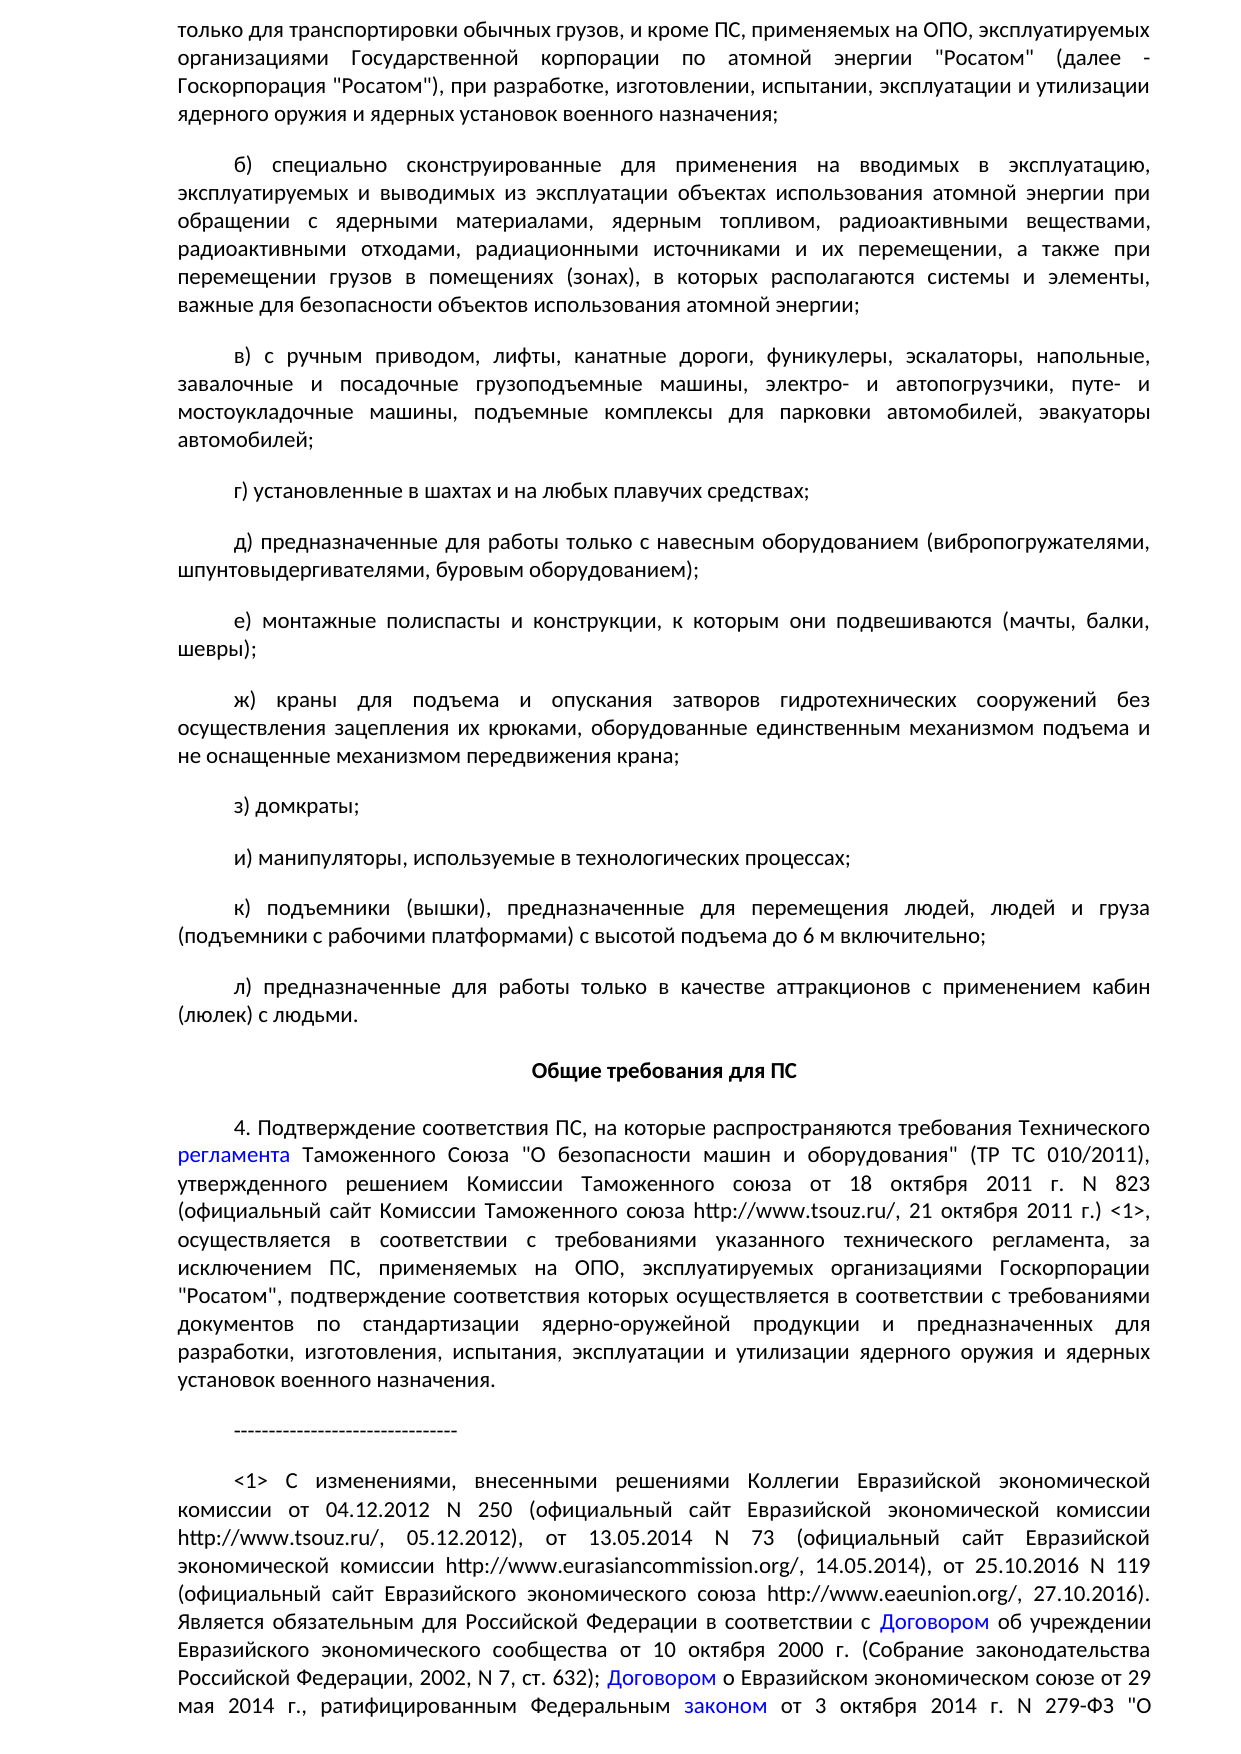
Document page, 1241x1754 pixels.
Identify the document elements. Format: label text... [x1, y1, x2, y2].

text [177, 1467, 1152, 1719]
text 4. Подтверждение соответствия ПС, на которые распространяются требования Технического регламента Таможенного Союза "О безопасности машин и оборудования" (ТР ТС 010/2011), утвержденного решением Комиссии Таможенного союза от 18 октября 2011 г. N 823 (официальный сайт Комиссии Таможенного союза http://www.tsouz.ru/, 21 октября 2011 г.) <1>, осуществляется в соответствии с требованиями указанного технического регламента, за исключением ПС, применяемых на ОПО, эксплуатируемых организациями Госкорпорации "Росатом", подтверждение соответствия которых осуществляется в соответствии с требованиями документов по стандартизации ядерно-оружейной продукции и предназначенных для разработки, изготовления, испытания, эксплуатации и утилизации ядерного оружия и ядерных установок военного назначения. [177, 1113, 1152, 1393]
text ж) краны для подъема и опускания затворов гидротехнических сооружений без осуществления зацепления их крюками, оборудованные единственным механизмом подъема и не оснащенные механизмом передвижения крана; [177, 685, 1152, 769]
text з) домкраты; [177, 792, 1152, 820]
text в) с ручным приводом, лифты, канатные дороги, фуникулеры, эскалаторы, напольные, завалочные и посадочные грузоподъемные машины, электро- и автопогрузчики, путе- и мостоукладочные машины, подъемные комплексы для парковки автомобилей, эвакуаторы автомобилей; [177, 341, 1152, 453]
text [177, 15, 1152, 127]
title Общие требования для ПС [177, 1057, 1152, 1084]
text и) манипуляторы, используемые в технологических процессах; [177, 843, 1152, 871]
text к) подъемники (вышки), предназначенные для перемещения людей, людей и груза (подъемники с рабочими платформами) с высотой подъема до 6 м включительно; [177, 893, 1152, 949]
text б) специально сконструированные для применения на вводимых в эксплуатацию, эксплуатируемых и выводимых из эксплуатации объектах использования атомной энергии при обращении с ядерными материалами, ядерным топливом, радиоактивными веществами, радиоактивными отходами, радиационными источниками и их перемещении, а также при перемещении грузов в помещениях (зонах), в которых располагаются системы и элементы, важные для безопасности объектов использования атомной энергии; [177, 150, 1152, 318]
text г) установленные в шахтах и на любых плавучих средствах; [177, 476, 1152, 504]
text д) предназначенные для работы только с навесным оборудованием (вибропогружателями, шпунтовыдергивателями, буровым оборудованием); [177, 527, 1152, 583]
text е) монтажные полиспасты и конструкции, к которым они подвешиваются (мачты, балки, шевры); [177, 606, 1152, 662]
text -------------------------------- [177, 1416, 1152, 1444]
text л) предназначенные для работы только в качестве аттракционов с применением кабин (люлек) с людьми. [177, 972, 1152, 1028]
